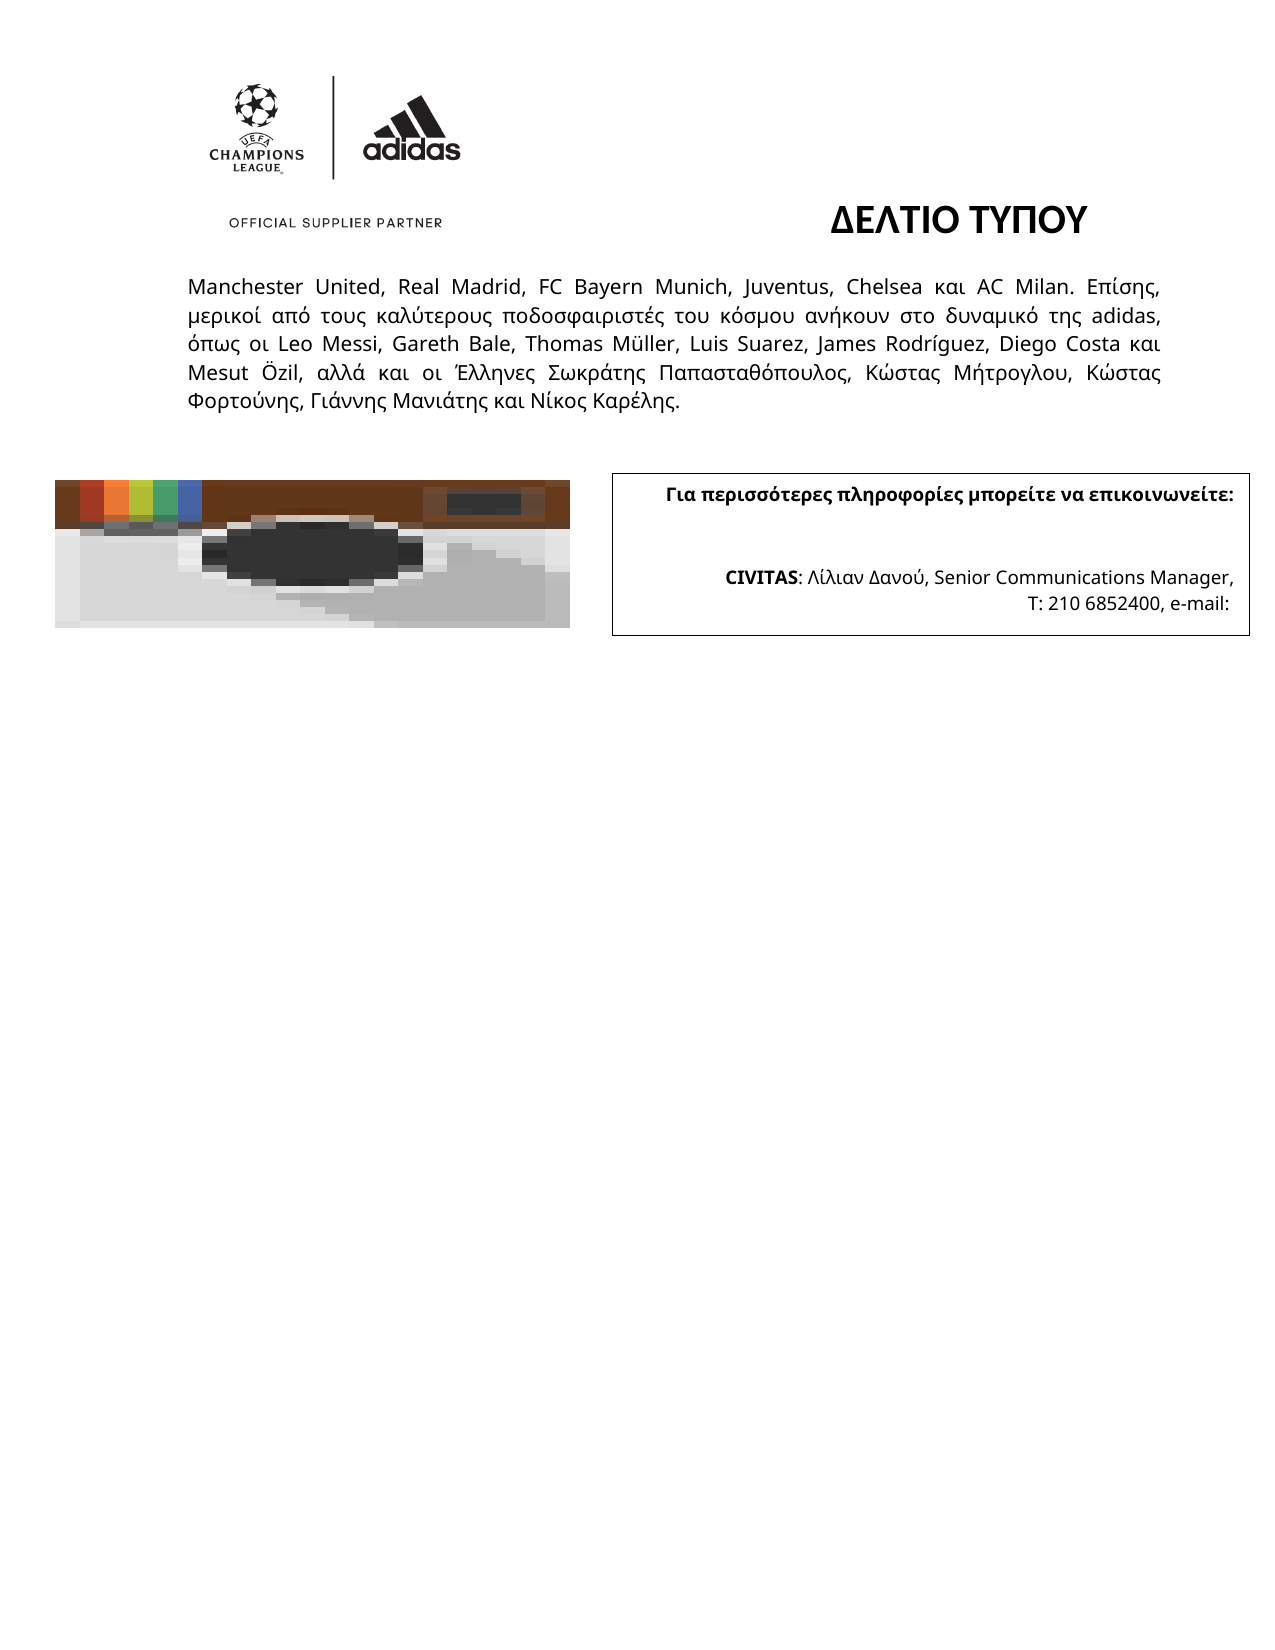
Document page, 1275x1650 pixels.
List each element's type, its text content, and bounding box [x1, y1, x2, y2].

picture [187, 75, 488, 234]
picture [31, 473, 595, 636]
